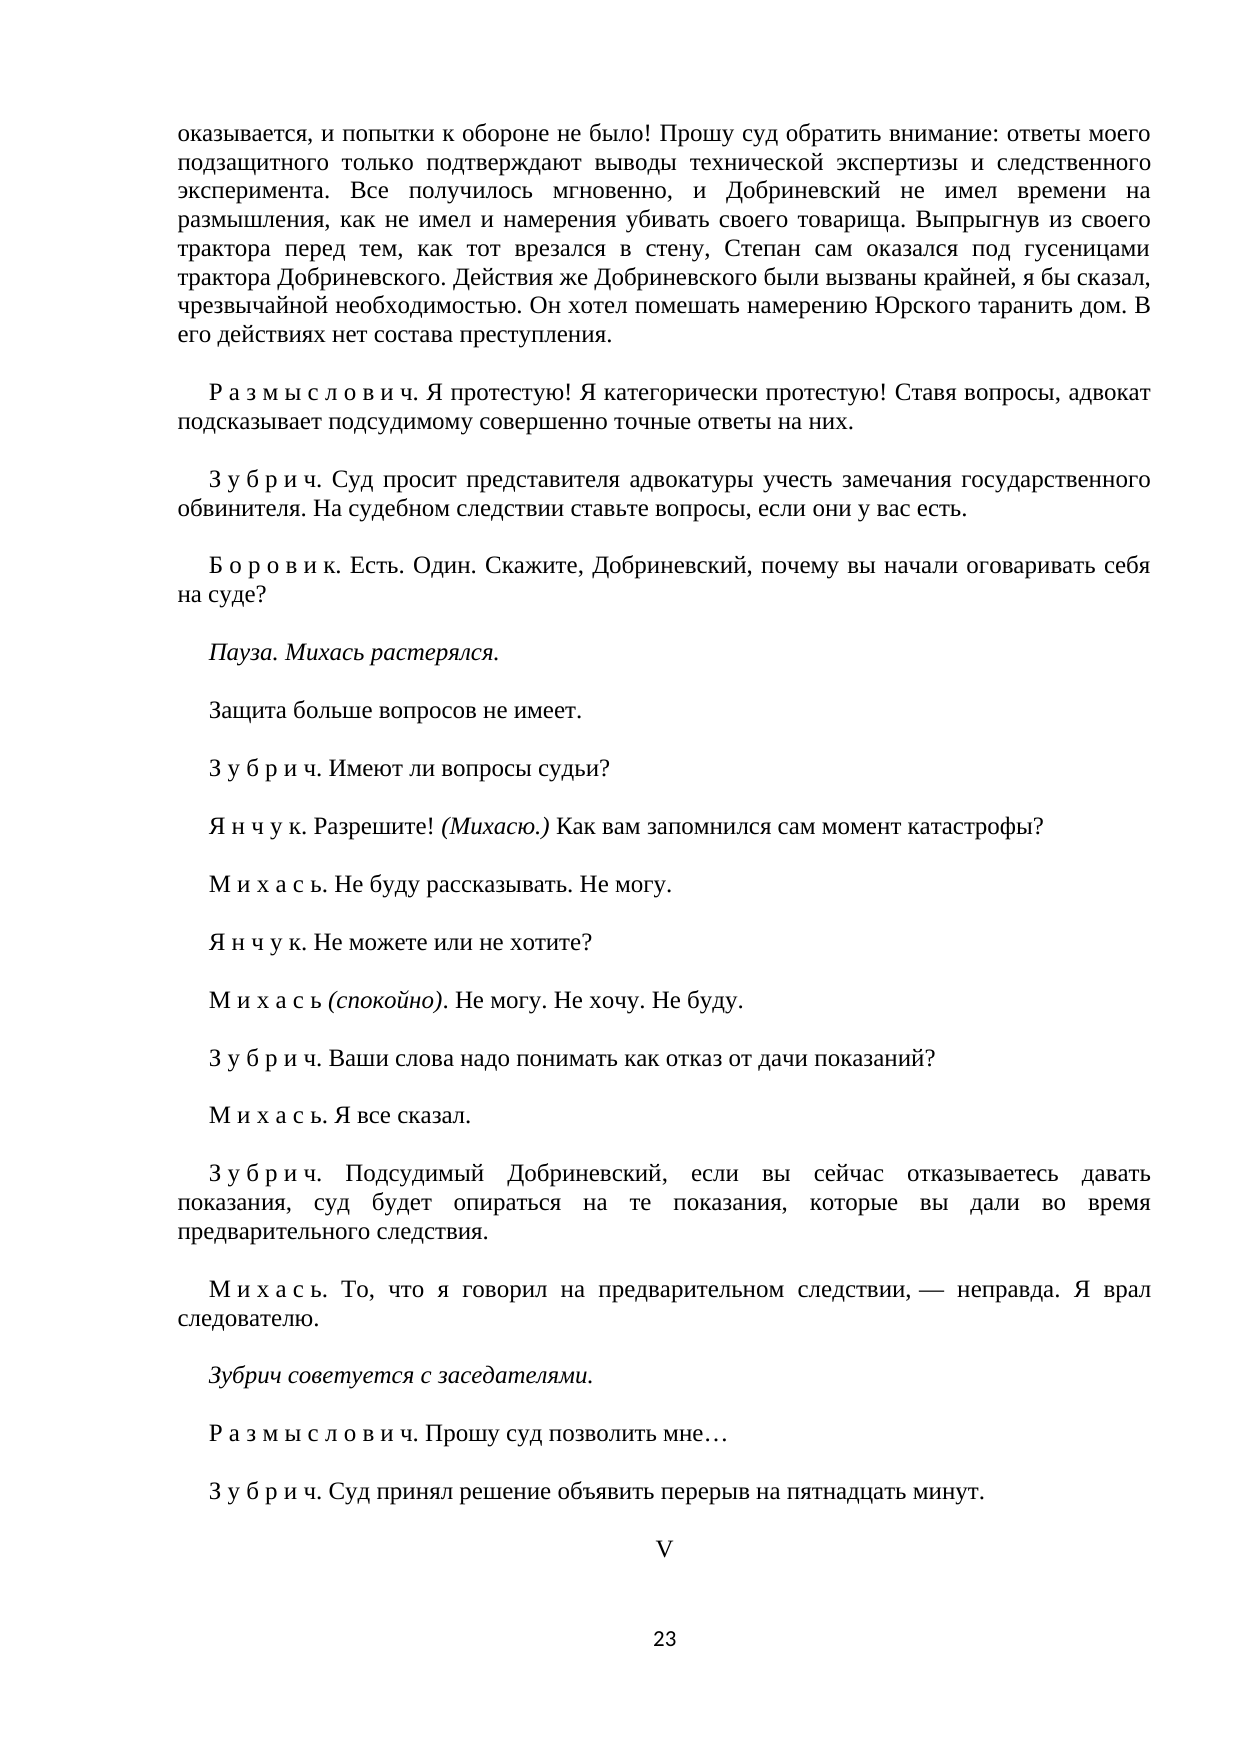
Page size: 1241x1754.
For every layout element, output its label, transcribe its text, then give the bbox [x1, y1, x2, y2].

text Р а з м ы с л о в и ч. Прошу суд позволить мне… [177, 1418, 1152, 1447]
text Я н ч у к. Не можете или не хотите? [177, 927, 1152, 956]
text З у б р и ч. Суд принял решение объявить перерыв на пятнадцать минут. [177, 1476, 1152, 1505]
text Я н ч у к. Разрешите! (Михасю.) Как вам запомнился сам момент катастрофы? [177, 811, 1152, 840]
text М и х а с ь (спокойно). Не могу. Не хочу. Не буду. [177, 985, 1152, 1013]
text V [177, 1534, 1152, 1563]
text З у б р и ч. Имеют ли вопросы судьи? [177, 753, 1152, 782]
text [177, 118, 1152, 348]
text З у б р и ч. Ваши слова надо понимать как отказ от дачи показаний? [177, 1043, 1152, 1071]
text Р а з м ы с л о в и ч. Я протестую! Я категорически протестую! Ставя вопросы, адвокат подсказывает подсудимому совершенно точные ответы на них. [177, 377, 1152, 435]
text М и х а с ь. Я все сказал. [177, 1101, 1152, 1129]
text Защита больше вопросов не имеет. [177, 695, 1152, 724]
text М и х а с ь. Не буду рассказывать. Не могу. [177, 869, 1152, 898]
text Пауза. Михась растерялся. [177, 637, 1152, 666]
text М и х а с ь. То, что я говорил на предварительном следствии, — неправда. Я врал следователю. [177, 1274, 1152, 1331]
text Зубрич советуется с заседателями. [177, 1361, 1152, 1389]
text З у б р и ч. Подсудимый Добриневский, если вы сейчас отказываетесь давать показания, суд будет опираться на те показания, которые вы дали во время предварительного следствия. [177, 1158, 1152, 1245]
text Б о р о в и к. Есть. Один. Скажите, Добриневский, почему вы начали оговаривать себя на суде? [177, 551, 1152, 608]
text З у б р и ч. Суд просит представителя адвокатуры учесть замечания государственного обвинителя. На судебном следствии ставьте вопросы, если они у вас есть. [177, 464, 1152, 521]
